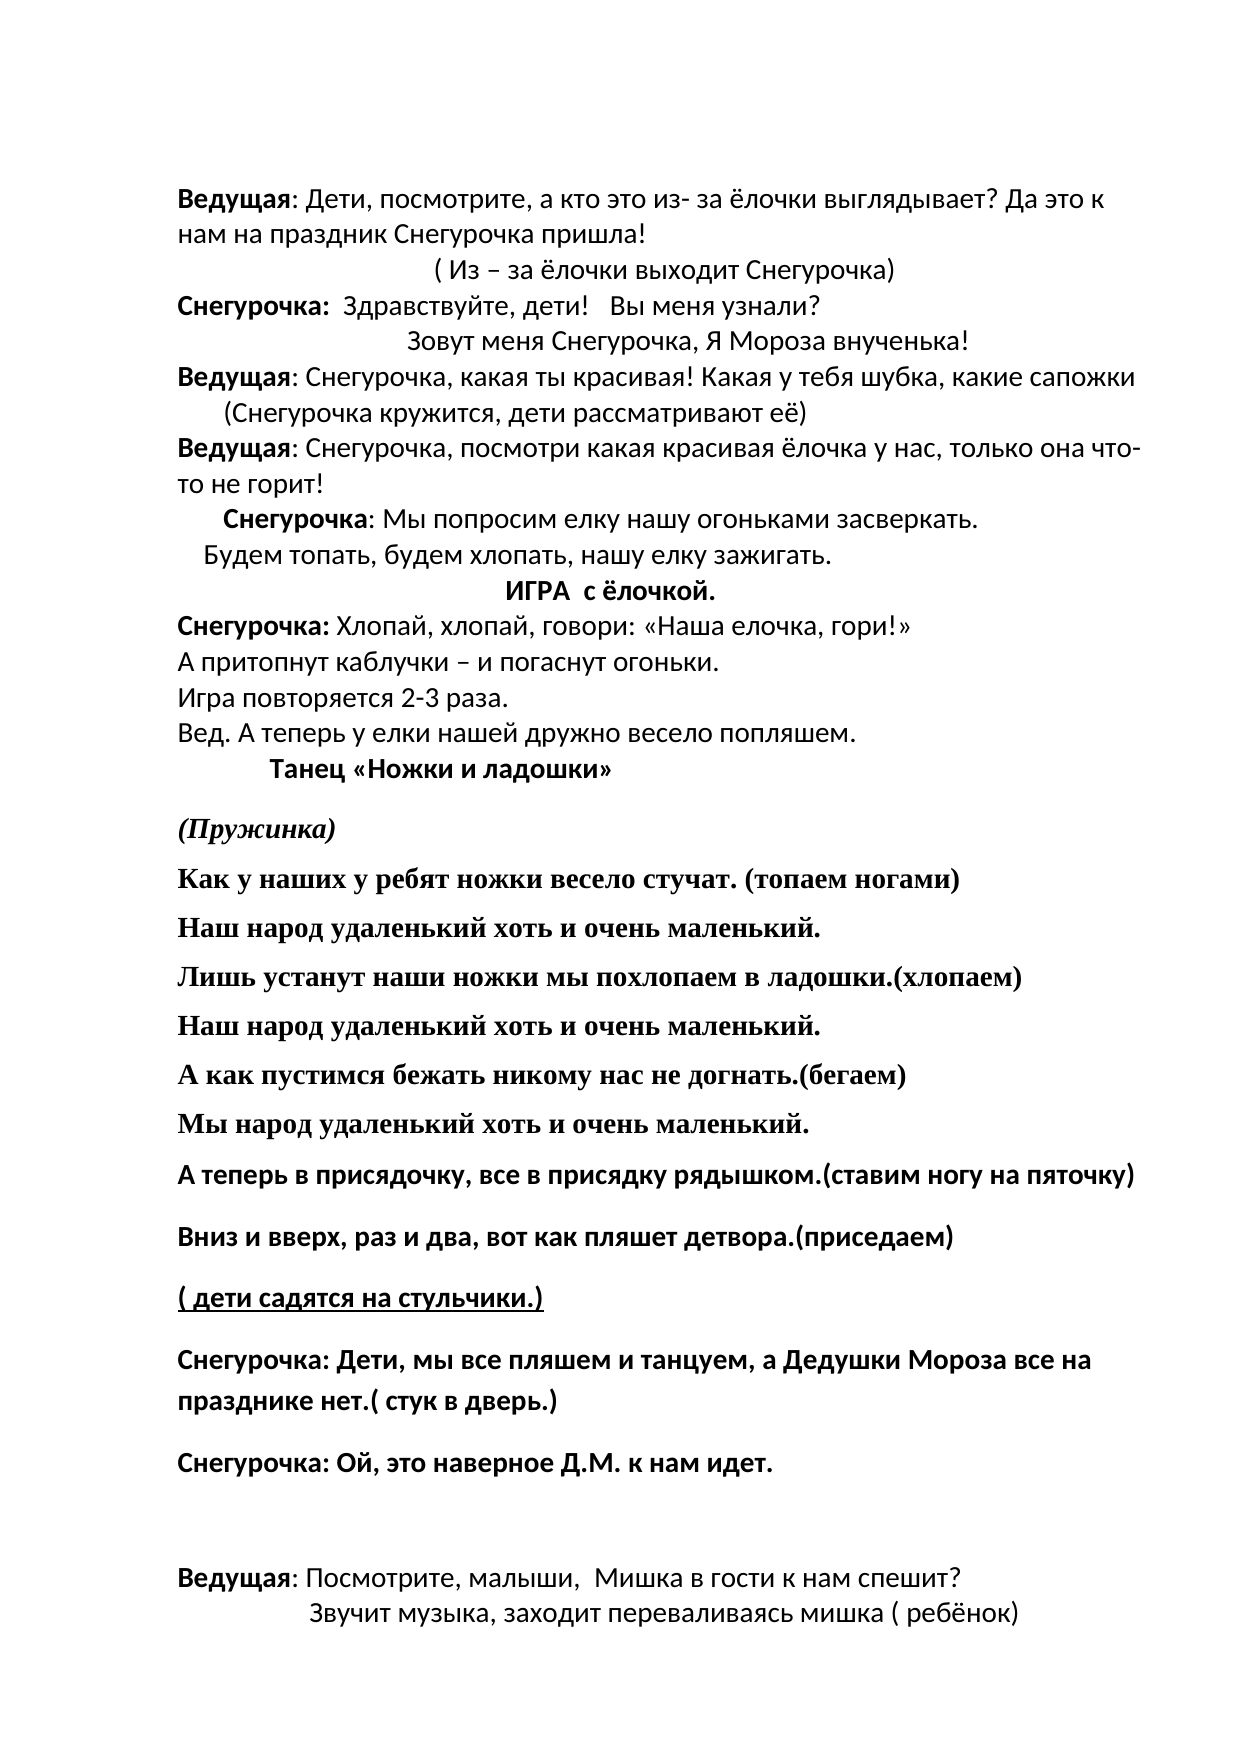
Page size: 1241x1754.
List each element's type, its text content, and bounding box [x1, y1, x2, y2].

text Звучит музыка, заходит переваливаясь мишка ( ребёнок) [177, 1594, 1152, 1630]
text А теперь в присядочку, все в присядку рядышком.(ставим ногу на пяточку) [177, 1156, 1152, 1191]
text Снегурочка: Мы попросим елку нашу огоньками засверкать. [177, 501, 1152, 536]
text Ведущая: Посмотрите, малыши, Мишка в гости к нам спешит? [177, 1559, 1152, 1594]
text Снегурочка: Ой, это наверное Д.М. к нам идет. [177, 1444, 1152, 1479]
text (Пружинка) [177, 812, 1152, 845]
text Вниз и вверх, раз и два, вот как пляшет детвора.(приседаем) [177, 1218, 1152, 1253]
text Наш народ удаленький хоть и очень маленький. [177, 1008, 1152, 1042]
text Будем топать, будем хлопать, нашу елку зажигать. [177, 536, 1152, 572]
text Ведущая: Дети, посмотрите, а кто это из- за ёлочки выглядывает? Да это к нам на праздник Снегурочка пришла! [177, 180, 1152, 251]
text А как пустимся бежать никому нас не догнать.(бегаем) [177, 1057, 1152, 1091]
text Ведущая: Снегурочка, посмотри какая красивая ёлочка у нас, только она что-то не горит! [177, 429, 1152, 501]
text Игра повторяется 2-3 раза. [177, 679, 1152, 714]
text Как у наших у ребят ножки весело стучат. (топаем ногами) [177, 861, 1152, 894]
text Мы народ удаленький хоть и очень маленький. [177, 1107, 1152, 1140]
text ИГРА с ёлочкой. [177, 572, 1152, 607]
text А притопнут каблучки – и погаснут огоньки. [177, 643, 1152, 679]
text ( Из – за ёлочки выходит Снегурочка) [177, 251, 1152, 287]
text Лишь устанут наши ножки мы похлопаем в ладошки.(хлопаем) [177, 959, 1152, 993]
text Вед. А теперь у елки нашей дружно весело попляшем. [177, 714, 1152, 750]
text (Снегурочка кружится, дети рассматривают её) [177, 394, 1152, 429]
text Танец «Ножки и ладошки» [177, 750, 1152, 786]
text Снегурочка: Здравствуйте, дети! Вы меня узнали? [177, 287, 1152, 322]
text Зовут меня Снегурочка, Я Мороза внученька! [177, 322, 1152, 358]
text Наш народ удаленький хоть и очень маленький. [177, 910, 1152, 943]
text Снегурочка: Дети, мы все пляшем и танцуем, а Дедушки Мороза все на празднике нет.( стук в дверь.) [177, 1341, 1152, 1418]
text Снегурочка: Хлопай, хлопай, говори: «Наша елочка, гори!» [177, 607, 1152, 643]
text ( дети садятся на стульчики.) [177, 1279, 1152, 1315]
text Ведущая: Снегурочка, какая ты красивая! Какая у тебя шубка, какие сапожки [177, 358, 1152, 394]
